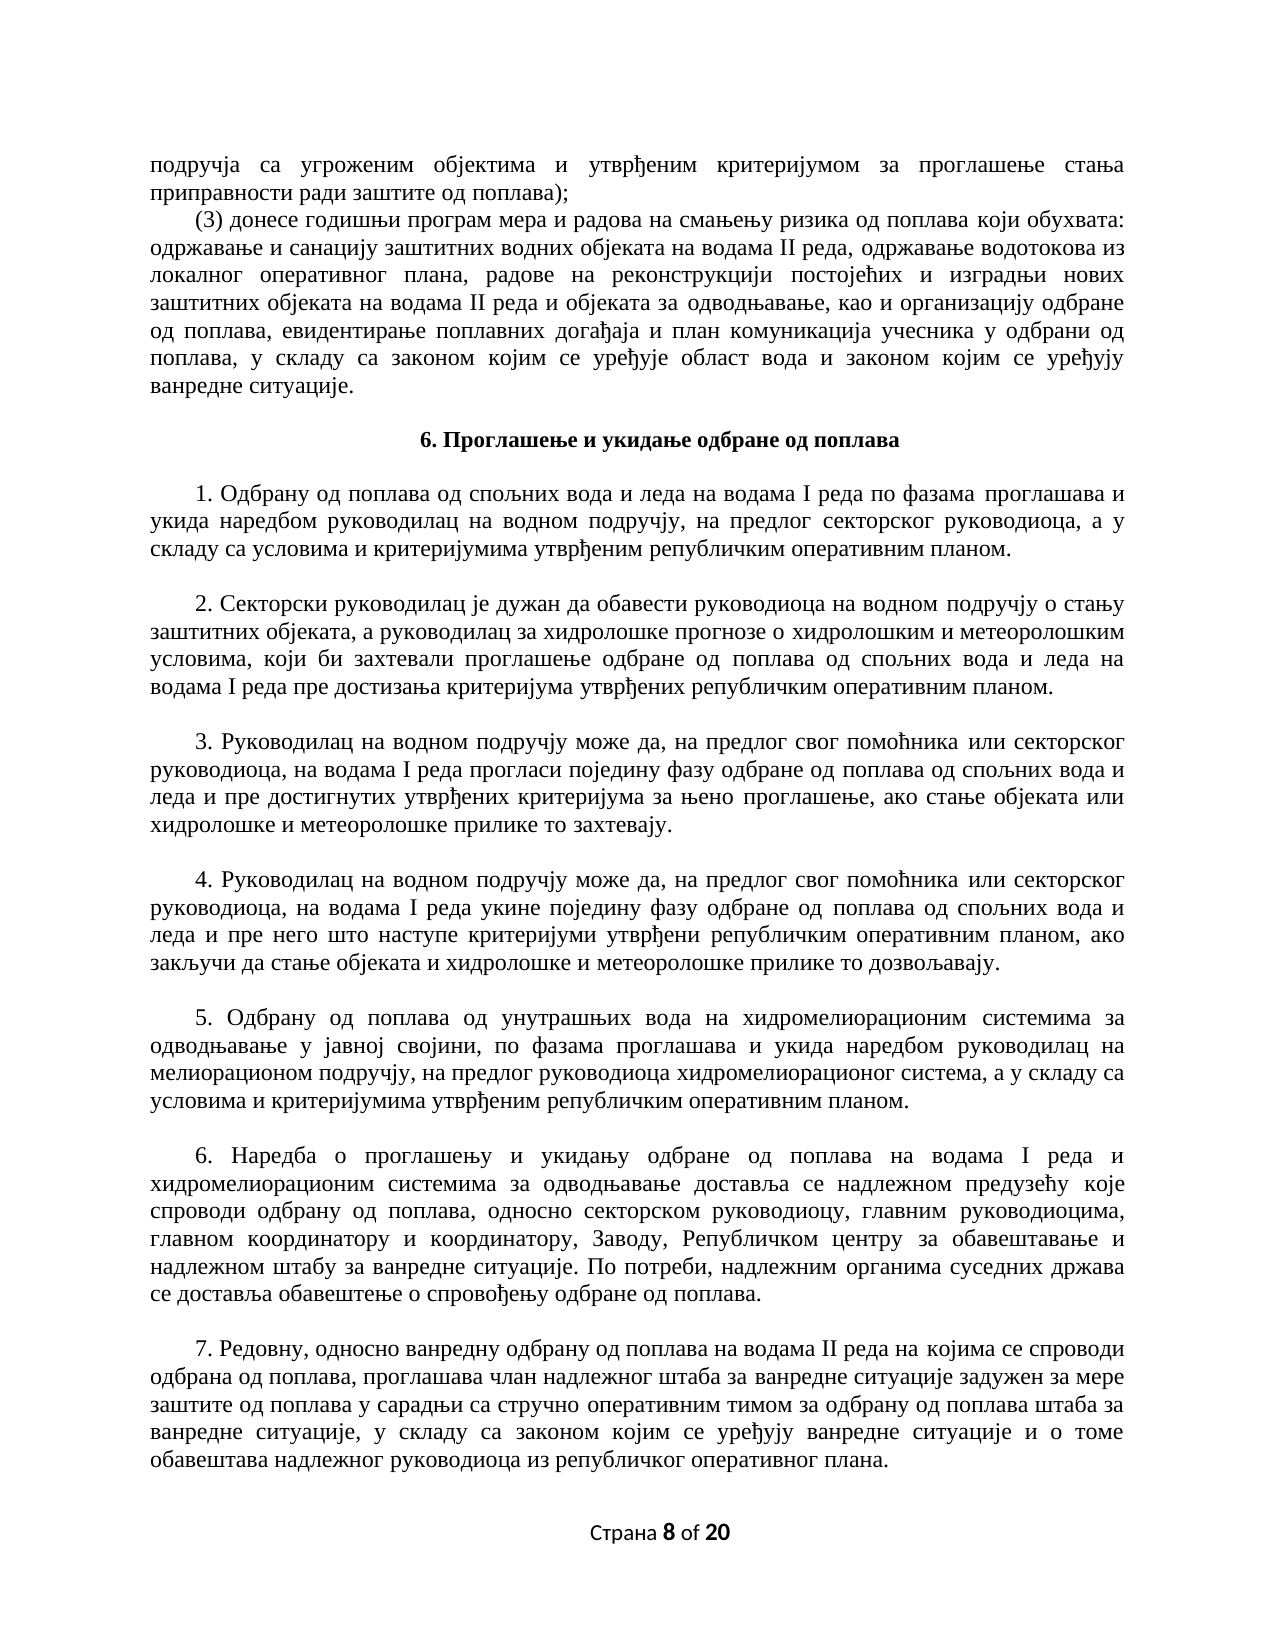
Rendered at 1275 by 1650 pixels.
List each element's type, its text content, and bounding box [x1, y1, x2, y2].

text 2. Секторски руководилац је дужан да обавести руководиоца на водном подручју о стању заштитних објеката, а руководилац за хидролошке прогнозе о хидролошким и метеоролошким условима, који би захтевали проглашење одбране од поплава од спољних вода и леда на водама I реда пре достизања критеријума утврђених републичким оперативним планом. [150, 589, 1125, 699]
text 7. Редовну, односно ванредну одбрану од поплава на водама II реда на којима се спроводи одбрана од поплава, проглашава члан надлежног штаба за ванредне ситуације задужен за мере заштите од поплава у сарадњи са стручно оперативним тимом за одбрану од поплава штаба за ванредне ситуације, у складу са законом којим се уређују ванредне ситуације и о томе обавештава надлежног руководиоца из републичког оперативног плана. [150, 1334, 1125, 1472]
text (3) донесе годишњи програм мера и радова на смањењу ризика од поплава који обухвата: одржавање и санацију заштитних водних објеката на водама II реда, одржавање водотокова из локалног оперативног плана, радове на реконструкцији постојећих и изградњи нових заштитних објеката на водама II реда и објеката за одводњавање, као и организацију одбране од поплава, евидентирање поплавних догађаја и план комуникација учесника у одбрани од поплава, у складу са законом којим се уређује област вода и законом којим се уређују ванредне ситуације. [150, 205, 1125, 398]
text 3. Руководилац на водном подручју може да, на предлог свог помоћника или секторског руководиоца, на водама I реда прогласи поједину фазу одбране од поплава од спољних вода и леда и пре достигнутих утврђених критеријума за њено проглашење, ако стање објеката или хидролошке и метеоролошке прилике то захтевају. [150, 727, 1125, 838]
text 5. Одбрану од поплава од унутрашњих вода на хидромелиорационим системима за одводњавање у јавној својини, по фазама проглашава и укида наредбом руководилац на мелиорационом подручју, на предлог руководиоца хидромелиорационог система, а у складу са условима и критеријумима утврђеним републичким оперативним планом. [150, 1003, 1125, 1114]
text 4. Руководилац на водном подручју може да, на предлог свог помоћника или секторског руководиоца, на водама I реда укине поједину фазу одбране од поплава од спољних вода и леда и пре него што наступе критеријуми утврђени републичким оперативним планом, ако закључи да стање објеката и хидролошке и метеоролошке прилике то дозвољавају. [150, 865, 1125, 976]
text 6. Проглашење и укидање одбране од поплава [150, 426, 1125, 452]
text 1. Одбрану од поплава од спољних вода и леда на водама I реда по фазама проглашава и укида наредбом руководилац на водном подручју, на предлог секторског руководиоца, а у складу са условима и критеријумима утврђеним републичким oперативним планом. [150, 479, 1125, 562]
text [150, 150, 1125, 205]
text 6. Наредба о проглашењу и укидању одбране од поплава на водама I реда и хидромелиорационим системима за одводњавање доставља се надлежном предузећу које спроводи одбрану од поплава, односно секторском руководиоцу, главним руководиоцима, главном координатору и координатору, Заводу, Републичком центру за обавештавање и надлежном штабу за ванредне ситуације. По потреби, надлежним органима суседних држава се доставља обавештење о спровођењу одбране од поплава. [150, 1141, 1125, 1307]
